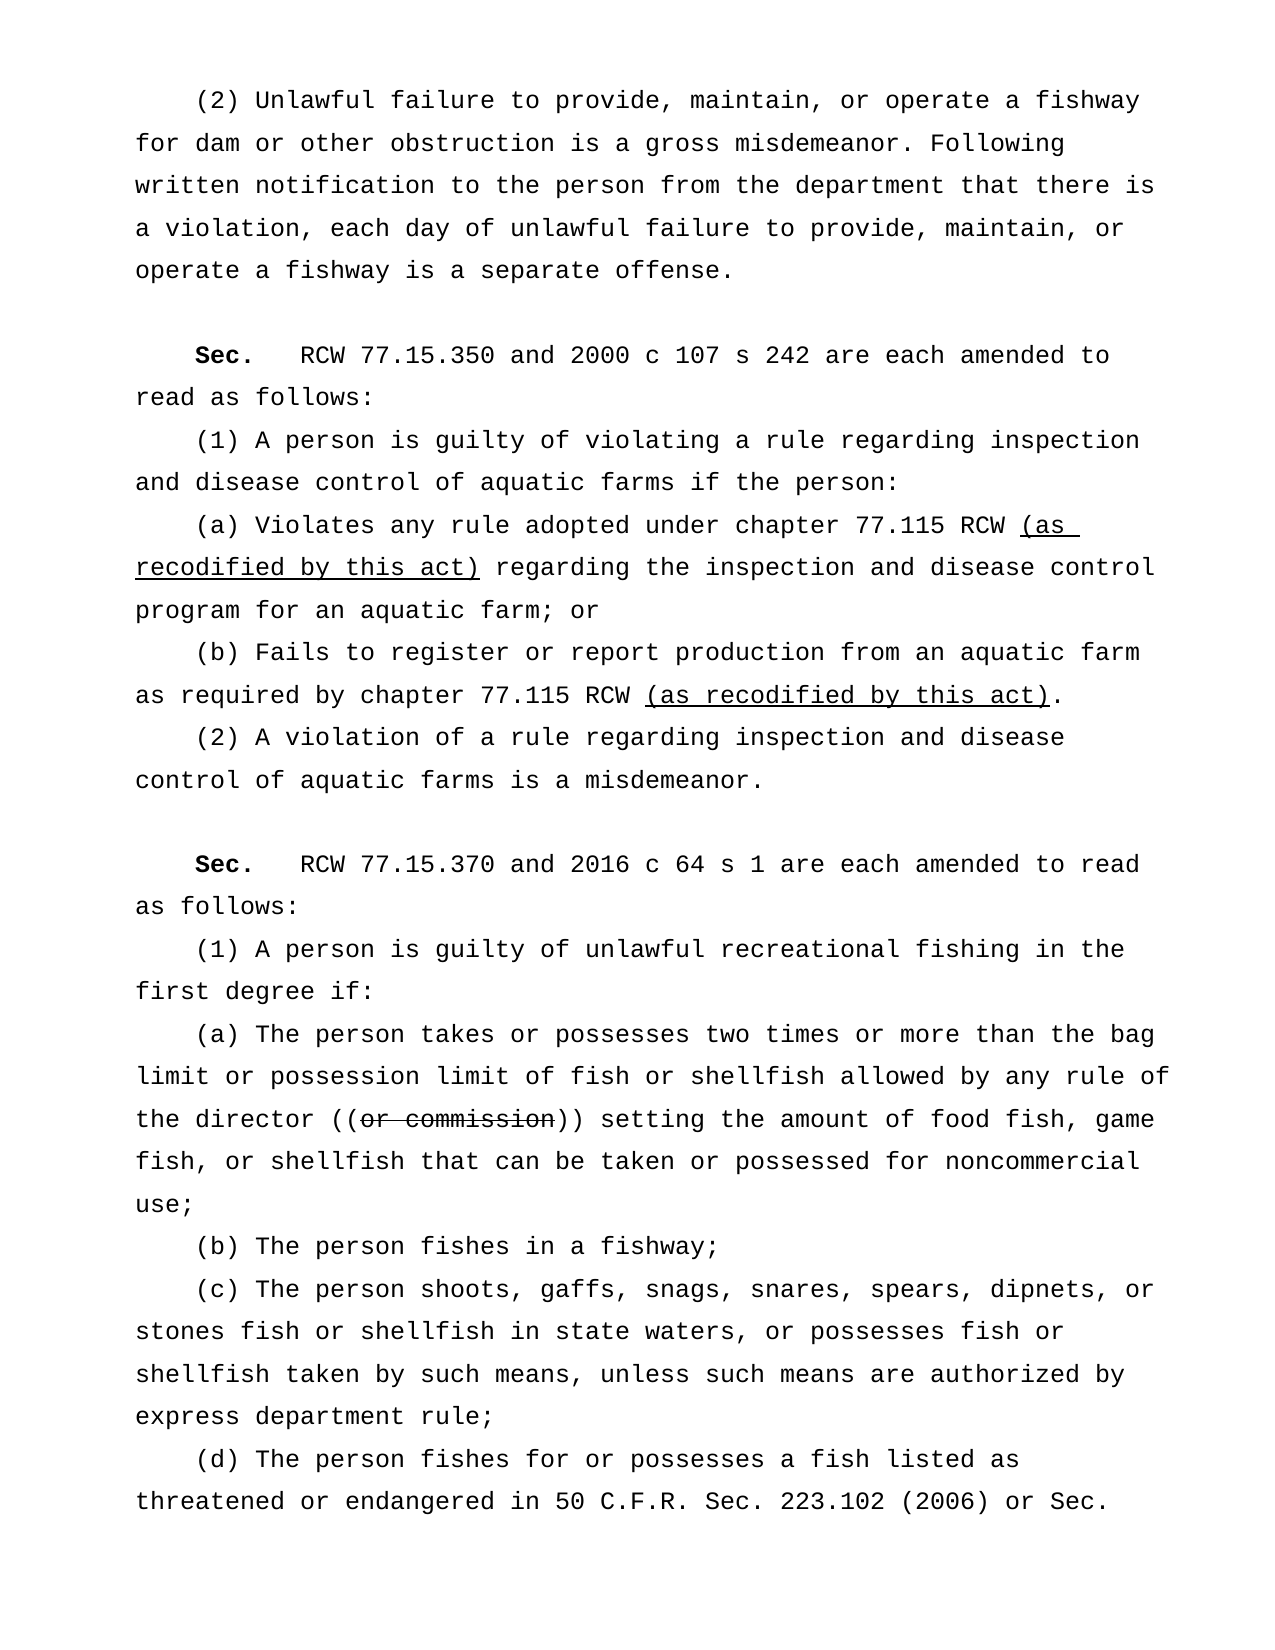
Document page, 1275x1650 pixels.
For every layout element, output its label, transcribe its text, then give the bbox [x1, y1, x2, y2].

text (1) A person is guilty of violating a rule regarding inspection and disease control of aquatic farms if the person: [135, 414, 1170, 499]
text (b) Fails to register or report production from an aquatic farm as required by chapter 77.115 RCW (as recodified by this act). [135, 627, 1170, 712]
text (c) The person shoots, gaffs, snags, snares, spears, dipnets, or stones fish or shellfish in state waters, or possesses fish or shellfish taken by such means, unless such means are authorized by express department rule; [135, 1263, 1170, 1433]
text (a) Violates any rule adopted under chapter 77.115 RCW (as recodified by this act) regarding the inspection and disease control program for an aquatic farm; or [135, 499, 1170, 627]
text Sec. RCW 77.15.370 and 2016 c 64 s 1 are each amended to read as follows: [135, 838, 1170, 923]
text (1) A person is guilty of unlawful recreational fishing in the first degree if: [135, 923, 1170, 1008]
text (2) A violation of a rule regarding inspection and disease control of aquatic farms is a misdemeanor. [135, 712, 1170, 797]
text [135, 1433, 1170, 1518]
text (a) The person takes or possesses two times or more than the bag limit or possession limit of fish or shellfish allowed by any rule of the director ((or commission)) setting the amount of food fish, game fish, or shellfish that can be taken or possessed for noncommercial use; [135, 1008, 1170, 1221]
text Sec. RCW 77.15.350 and 2000 c 107 s 242 are each amended to read as follows: [135, 329, 1170, 414]
text (b) The person fishes in a fishway; [135, 1221, 1170, 1263]
text (2) Unlawful failure to provide, maintain, or operate a fishway for dam or other obstruction is a gross misdemeanor. Following written notification to the person from the department that there is a violation, each day of unlawful failure to provide, maintain, or operate a fishway is a separate offense. [135, 75, 1170, 287]
